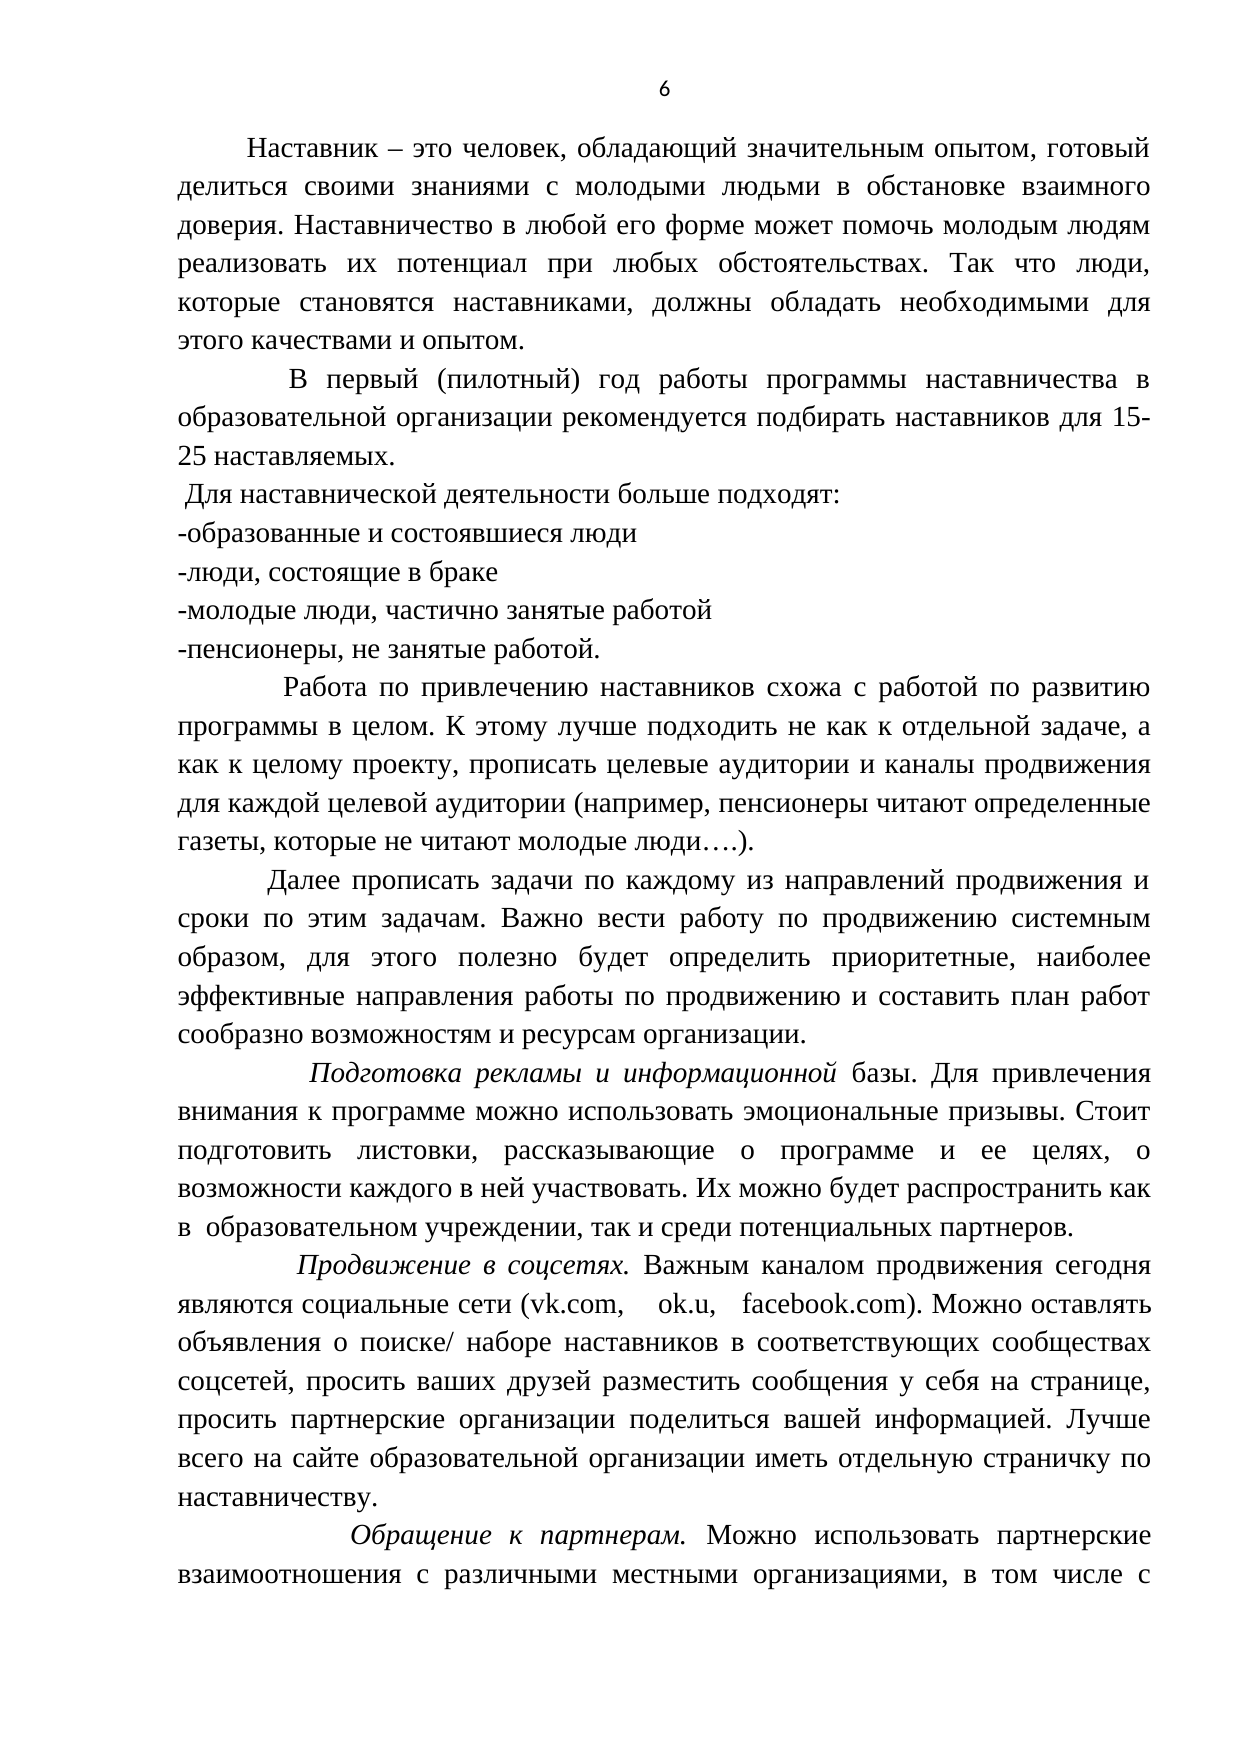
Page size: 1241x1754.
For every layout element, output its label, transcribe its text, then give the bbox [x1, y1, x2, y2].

list Подготовка рекламы и информационной базы. Для привлечения внимания к программе можно использовать эмоциональные призывы. Стоит подготовить листовки, рассказывающие о программе и ее целях, о возможности каждого в ней участвовать. Их можно будет распространить как в образовательном учреждении, так и среди потенциальных партнеров. [177, 1055, 1152, 1242]
list -образованные и состоявшиеся люди [177, 515, 1152, 549]
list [177, 1517, 1152, 1589]
list -молодые люди, частично занятые работой [177, 592, 1152, 626]
list -пенсионеры, не занятые работой. [177, 631, 1152, 664]
list Далее прописать задачи по каждому из направлений продвижения и сроки по этим задачам. Важно вести работу по продвижению системным образом, для этого полезно будет определить приоритетные, наиболее эффективные направления работы по продвижению и составить план работ сообразно возможностям и ресурсам организации. [177, 862, 1152, 1050]
list Продвижение в соцсетях. Важным каналом продвижения сегодня являются социальные сети (vk.com, ok.u, facebook.com). Можно оставлять объявления о поиске/ наборе наставников в соответствующих сообществах соцсетей, просить ваших друзей разместить сообщения у себя на странице, просить партнерские организации поделиться вашей информацией. Лучше всего на сайте образовательной организации иметь отдельную страничку по наставничеству. [177, 1247, 1152, 1512]
list Наставник – это человек, обладающий значительным опытом, готовый делиться своими знаниями с молодыми людьми в обстановке взаимного доверия. Наставничество в любой его форме может помочь молодым людям реализовать их потенциал при любых обстоятельствах. Так что люди, которые становятся наставниками, должны обладать необходимыми для этого качествами и опытом. [177, 130, 1152, 356]
list -люди, состоящие в браке [177, 554, 1152, 587]
list В первый (пилотный) год работы программы наставничества в образовательной организации рекомендуется подбирать наставников для 15-25 наставляемых. [177, 361, 1152, 472]
list Работа по привлечению наставников схожа с работой по развитию программы в целом. К этому лучше подходить не как к отдельной задаче, а как к целому проекту, прописать целевые аудитории и каналы продвижения для каждой целевой аудитории (например, пенсионеры читают определенные газеты, которые не читают молодые люди….). [177, 669, 1152, 857]
list Для наставнической деятельности больше подходят: [177, 477, 1152, 510]
